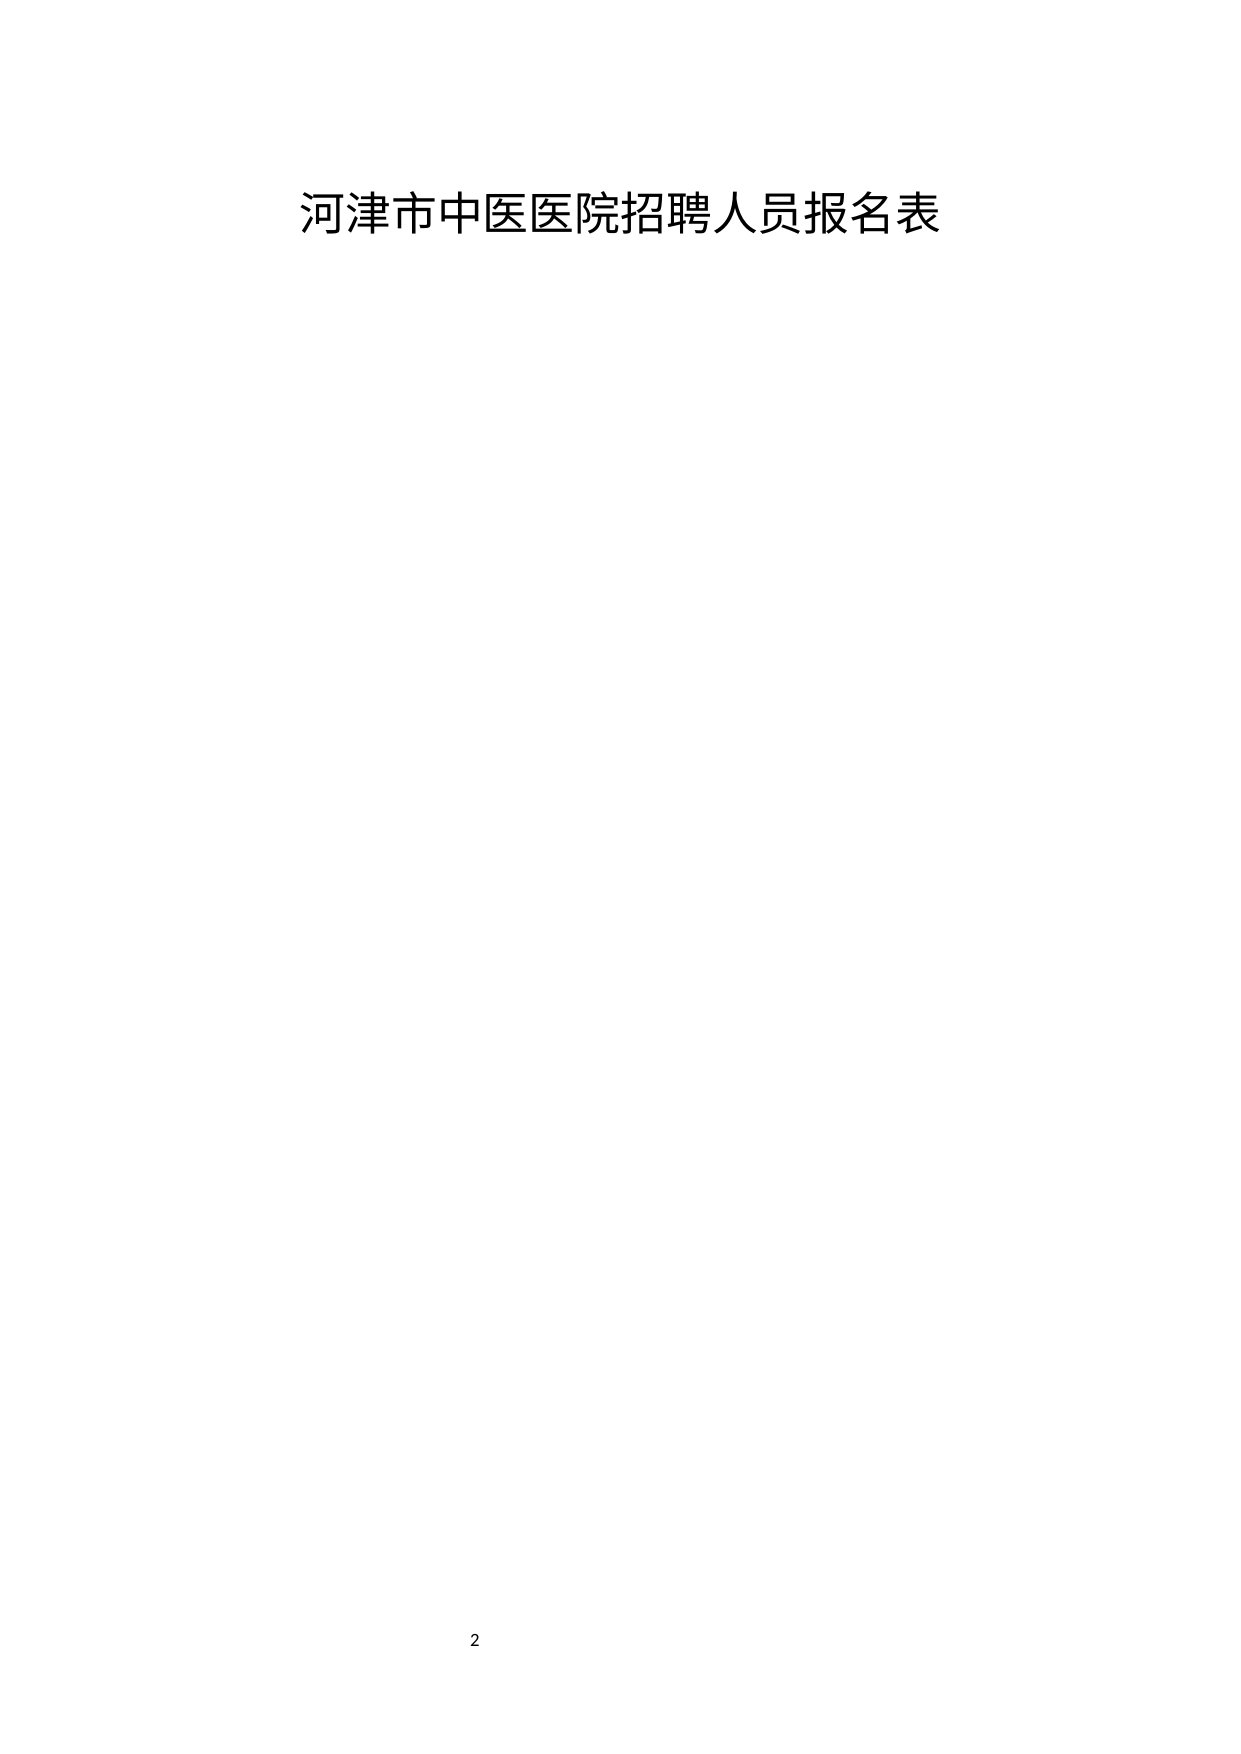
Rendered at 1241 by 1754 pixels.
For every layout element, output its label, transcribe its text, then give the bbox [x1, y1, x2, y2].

text 河津市中医医院招聘人员报名表 [187, 162, 1053, 259]
